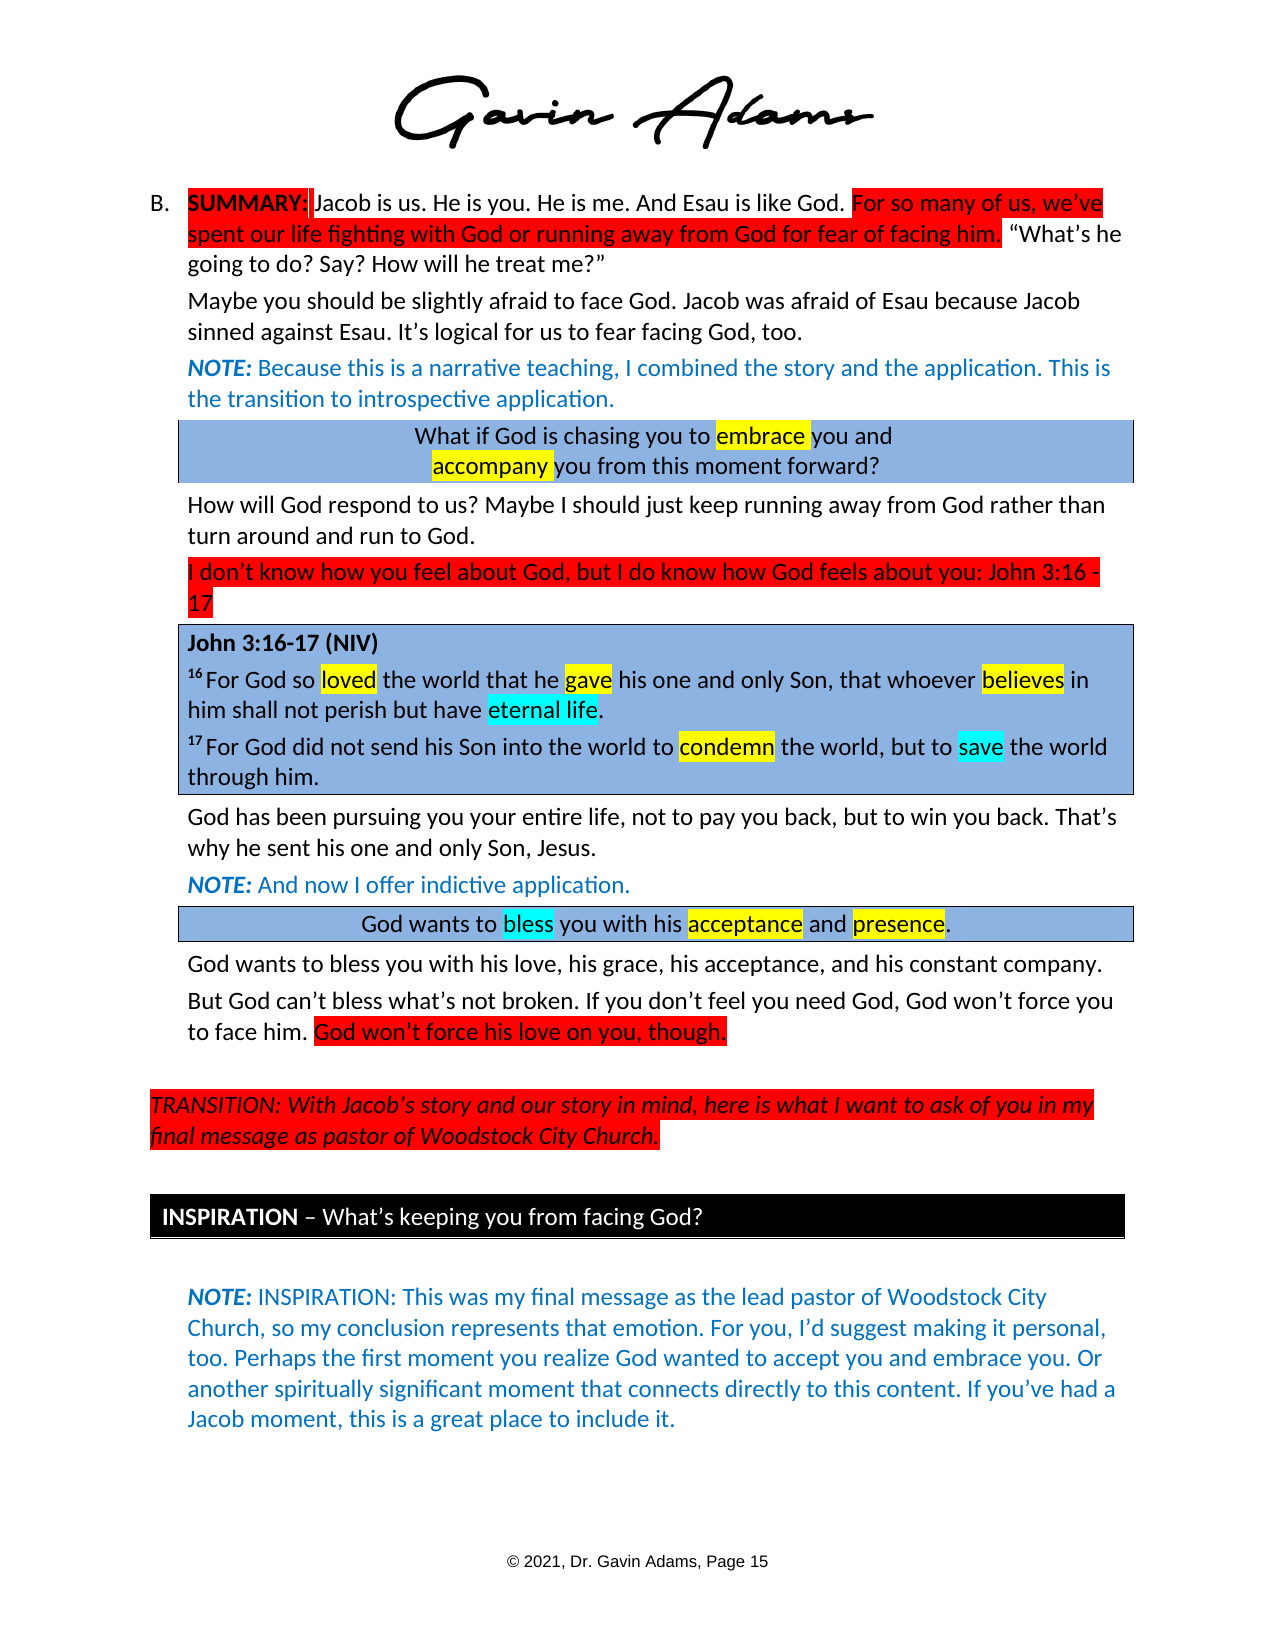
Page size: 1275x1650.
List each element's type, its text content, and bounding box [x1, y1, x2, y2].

picture [367, 50, 899, 183]
text NOTE: And now I offer indictive application. [187, 869, 1125, 899]
text God wants to bless you with his acceptance and presence. [179, 907, 1133, 941]
list SUMMARY: Jacob is us. He is you. He is me. And Esau is like God. For so many of us, we’ve spent our life fighting with God or running away from God for fear of facing him. “What’s he going to do? Say? How will he treat me?” [150, 187, 1125, 279]
text John 3:16-17 (NIV) [179, 625, 1133, 657]
text What if God is chasing you to embrace you and accompany you from this moment forward? [179, 420, 1133, 483]
text TRANSITION: With Jacob’s story and our story in mind, here is what I want to ask of you in my final message as pastor of Woodstock City Church. [660, 1089, 1125, 1150]
text NOTE: INSPIRATION: This was my final message as the lead pastor of Woodstock City Church, so my conclusion represents that emotion. For you, I’d suggest making it personal, too. Perhaps the first moment you realize God wanted to accept you and embrace you. Or another spiritually significant moment that connects directly to this content. If you’ve had a Jacob moment, this is a great place to include it. [187, 1282, 1125, 1434]
text Maybe you should be slightly afraid to face God. Jacob was afraid of Esau because Jacob sinned against Esau. It’s logical for us to fear facing God, too. [187, 285, 1125, 346]
text NOTE: Because this is a narrative teaching, I combined the story and the application. This is the transition to introspective application. [187, 353, 1125, 414]
text 17 For God did not send his Son into the world to condemn the world, but to save the world through him. [179, 728, 1133, 794]
text I don’t know how you feel about God, but I do know how God feels about you: John 3:16 - 17 [213, 557, 1125, 618]
table_header INSPIRATION – What’s keeping you from facing God? [151, 1195, 1124, 1237]
text 16 For God so loved the world that he gave his one and only Son, that whoever believes in him shall not perish but have eternal life. [179, 661, 1133, 725]
text How will God respond to us? Maybe I should just keep running away from God rather than turn around and run to God. [187, 489, 1125, 550]
text God has been pursuing you your entire life, not to pay you back, but to win you back. That’s why he sent his one and only Son, Jesus. [187, 801, 1125, 862]
text God wants to bless you with his love, his grace, his acceptance, and his constant company. [187, 948, 1125, 979]
text But God can’t bless what’s not broken. If you don’t feel you need God, God won’t force you to face him. God won’t force his love on you, though. [187, 985, 1125, 1046]
